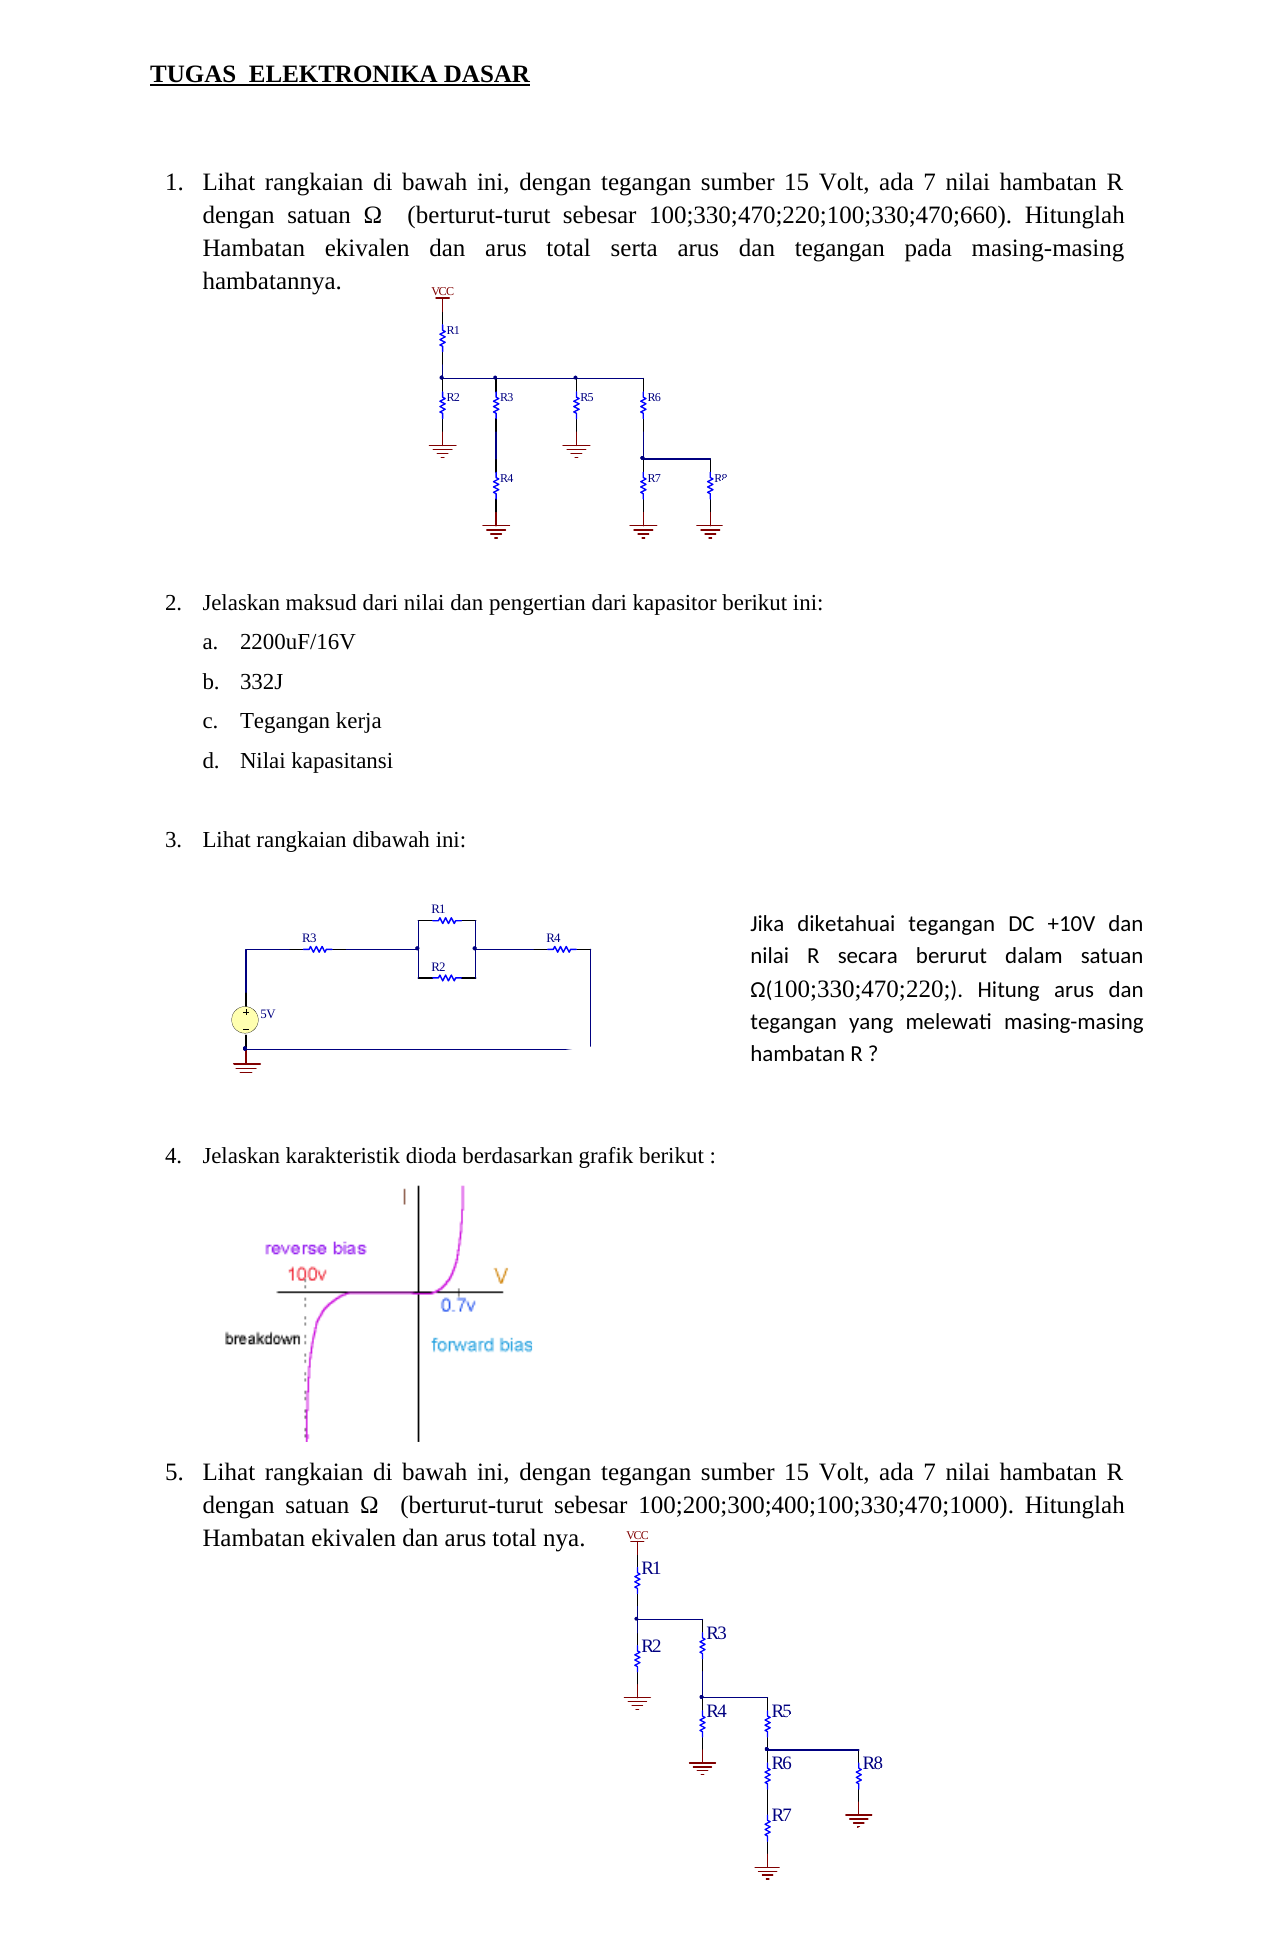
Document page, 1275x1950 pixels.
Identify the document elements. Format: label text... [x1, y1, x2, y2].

list Jelaskan karakteristik dioda berdasarkan grafik berikut : [165, 1142, 1125, 1168]
list 2200uF/16V [202, 628, 1125, 655]
list 332J [202, 668, 1125, 694]
list Lihat rangkaian di bawah ini, dengan tegangan sumber 15 Volt, ada 7 nilai hambatan R dengan satuan Ω (berturut-turut sebesar 100;200;300;400;100;330;470;1000). Hitunglah Hambatan ekivalen dan arus total nya. [165, 1457, 1125, 1552]
list Jelaskan maksud dari nilai dan pengertian dari kapasitor berikut ini: [165, 589, 1125, 615]
picture [224, 1183, 533, 1442]
text TUGAS ELEKTRONIKA DASAR [150, 59, 1125, 88]
list Tegangan kerja [202, 707, 1125, 734]
list Nilai kapasitansi [202, 747, 1125, 773]
list Lihat rangkaian dibawah ini: [165, 826, 1125, 852]
list Lihat rangkaian di bawah ini, dengan tegangan sumber 15 Volt, ada 7 nilai hambatan R dengan satuan Ω (berturut-turut sebesar 100;330;470;220;100;330;470;660). Hitunglah Hambatan ekivalen dan arus total serta arus dan tegangan pada masing-masing hambatannya. [165, 167, 1125, 294]
